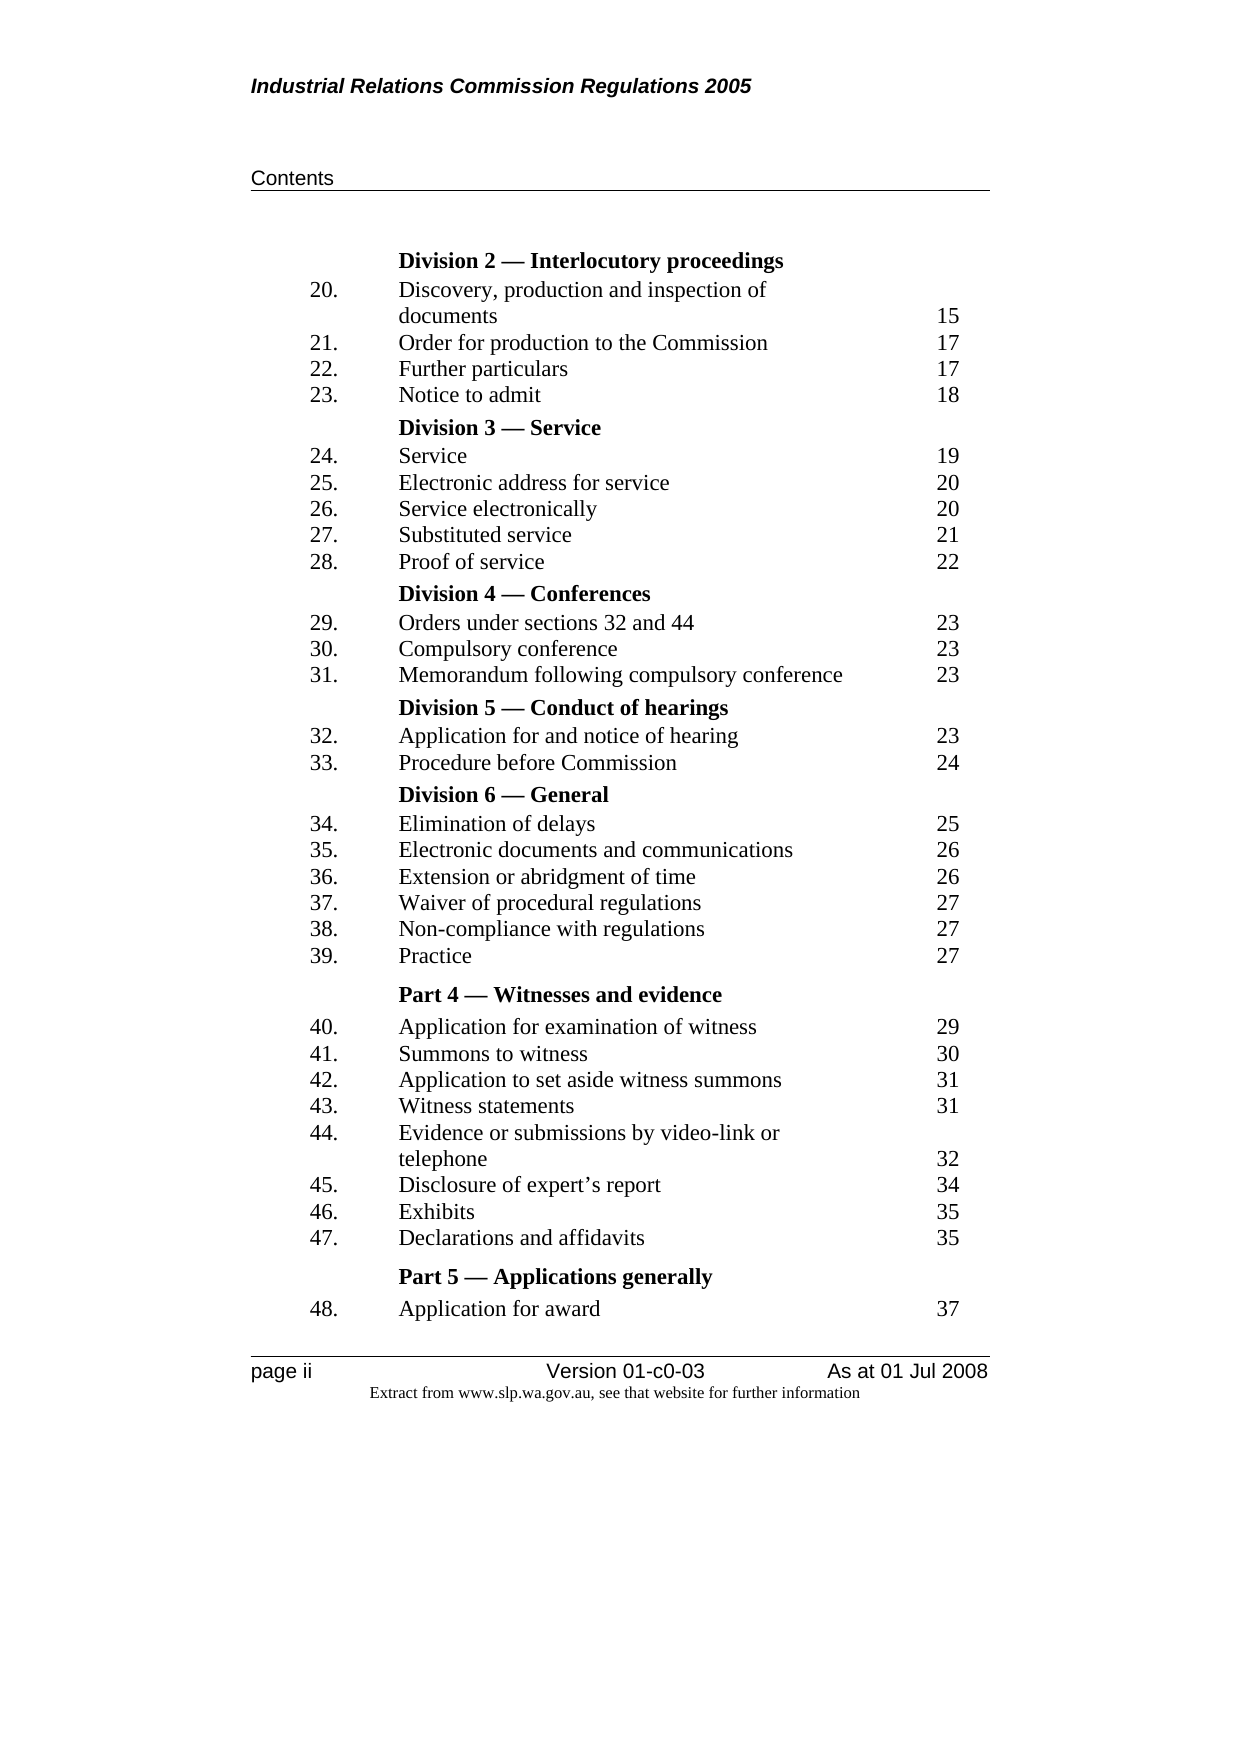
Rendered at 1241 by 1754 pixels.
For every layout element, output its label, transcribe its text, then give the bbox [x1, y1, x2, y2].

text 32. Application for and notice of hearing 23 [309, 723, 872, 749]
text Division 6 — General [398, 782, 872, 808]
text 44. Evidence or submissions by video-link or telephone 32 [309, 1119, 872, 1171]
text 46. Exhibits 35 [309, 1198, 872, 1224]
text 28. Proof of service 22 [309, 548, 872, 574]
text Part 5 — Applications generally [398, 1263, 872, 1289]
text 37. Waiver of procedural regulations 27 [309, 889, 872, 915]
text Division 3 — Service [398, 414, 872, 440]
text Part 4 — Witnesses and evidence [398, 981, 872, 1007]
text 33. Procedure before Commission 24 [309, 749, 872, 775]
text 25. Electronic address for service 20 [309, 469, 872, 495]
text 31. Memorandum following compulsory conference 23 [309, 662, 872, 688]
text 21. Order for production to the Commission 17 [309, 329, 872, 355]
text Division 5 — Conduct of hearings [398, 694, 872, 721]
text 45. Disclosure of expert’s report 34 [309, 1171, 872, 1198]
text 42. Application to set aside witness summons 31 [309, 1066, 872, 1092]
text 47. Declarations and affidavits 35 [309, 1224, 872, 1250]
text 36. Extension or abridgment of time 26 [309, 863, 872, 889]
text 39. Practice 27 [309, 942, 872, 968]
text 23. Notice to admit 18 [309, 381, 872, 408]
text Division 4 — Conferences [398, 580, 872, 607]
text 38. Non-compliance with regulations 27 [309, 915, 872, 942]
text 27. Substituted service 21 [309, 521, 872, 548]
text 41. Summons to witness 30 [309, 1039, 872, 1066]
text Division 2 — Interlocutory proceedings [398, 247, 872, 274]
text 20. Discovery, production and inspection of documents 15 [309, 276, 872, 329]
text 30. Compulsory conference 23 [309, 635, 872, 662]
text 34. Elimination of delays 25 [309, 810, 872, 836]
text 22. Further particulars 17 [309, 355, 872, 381]
text 40. Application for examination of witness 29 [309, 1013, 872, 1039]
text 43. Witness statements 31 [309, 1092, 872, 1119]
text 24. Service 19 [309, 442, 872, 469]
text 26. Service electronically 20 [309, 495, 872, 521]
text 35. Electronic documents and communications 26 [309, 836, 872, 863]
text 48. Application for award 37 [309, 1296, 872, 1322]
text 29. Orders under sections 32 and 44 23 [309, 609, 872, 635]
